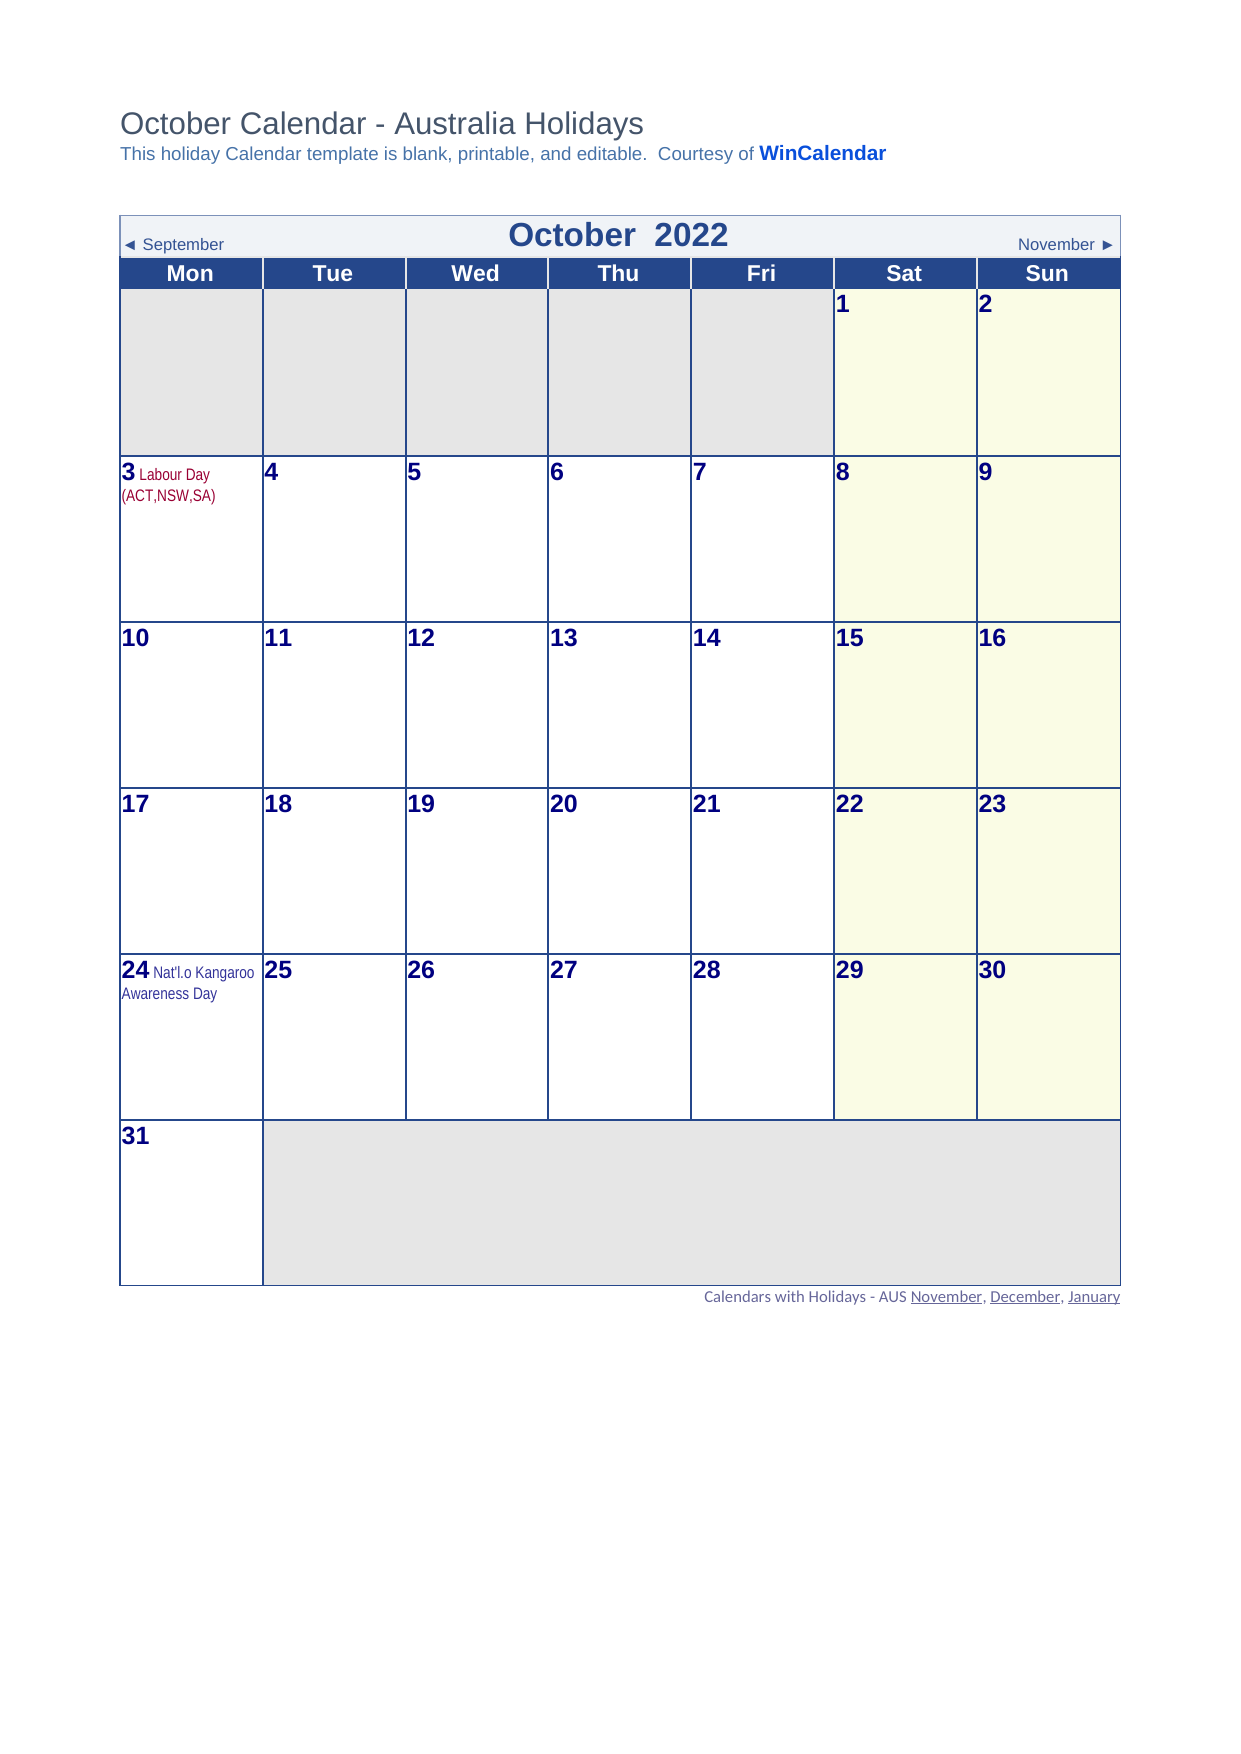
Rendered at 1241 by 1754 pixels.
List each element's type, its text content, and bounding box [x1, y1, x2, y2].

table_cell Sat [835, 258, 976, 289]
table_cell 20 [549, 789, 690, 953]
table_cell 29 [835, 955, 976, 1119]
table_cell 3 Labour Day (ACT,NSW,SA) [121, 457, 262, 621]
table_cell Sun [978, 258, 1120, 289]
table_cell 27 [549, 955, 690, 1119]
table_cell 17 [121, 789, 262, 953]
table_cell 11 [264, 623, 405, 787]
text Calendars with Holidays - AUS November, December, January [120, 1286, 1120, 1306]
table_cell Wed [407, 258, 547, 289]
table_cell [692, 289, 833, 455]
table_cell Thu [549, 258, 690, 289]
table_cell 30 [978, 955, 1120, 1119]
table_cell 25 [264, 955, 405, 1119]
table_cell Fri [692, 258, 833, 289]
table_cell [549, 289, 690, 455]
table_cell 14 [692, 623, 833, 787]
table_cell 31 [121, 1121, 262, 1285]
table_cell 23 [978, 789, 1120, 953]
table_cell 28 [692, 955, 833, 1119]
table_cell 22 [835, 789, 976, 953]
table_cell 2 [978, 289, 1120, 455]
table_header October 2022 [263, 216, 977, 256]
table_cell 16 [978, 623, 1120, 787]
table_cell 5 [407, 457, 547, 621]
table_cell 21 [692, 789, 833, 953]
table_cell [264, 289, 405, 455]
table_cell [407, 289, 547, 455]
table_cell 15 [835, 623, 976, 787]
table_cell Tue [264, 258, 405, 289]
table_cell 13 [549, 623, 690, 787]
table_cell 8 [835, 457, 976, 621]
table_cell 12 [407, 623, 547, 787]
table_cell 6 [549, 457, 690, 621]
table_cell 26 [407, 955, 547, 1119]
table_header ◄ September [121, 216, 263, 256]
table_cell [121, 289, 262, 455]
table_cell 19 [407, 789, 547, 953]
text October Calendar - Australia Holidays This holiday Calendar template is blank, printable, and editable. Courtesy of WinCalendar [120, 105, 1120, 193]
table_cell Mon [121, 258, 262, 289]
table_cell 4 [264, 457, 405, 621]
table_header November ► [977, 216, 1120, 256]
table_cell [264, 1121, 1120, 1285]
table_cell 10 [121, 623, 262, 787]
table_cell 7 [692, 457, 833, 621]
table_cell 9 [978, 457, 1120, 621]
table_cell 1 [835, 289, 976, 455]
table_cell 18 [264, 789, 405, 953]
table_cell 24 Nat'l.o Kangaroo Awareness Day [121, 955, 262, 1119]
